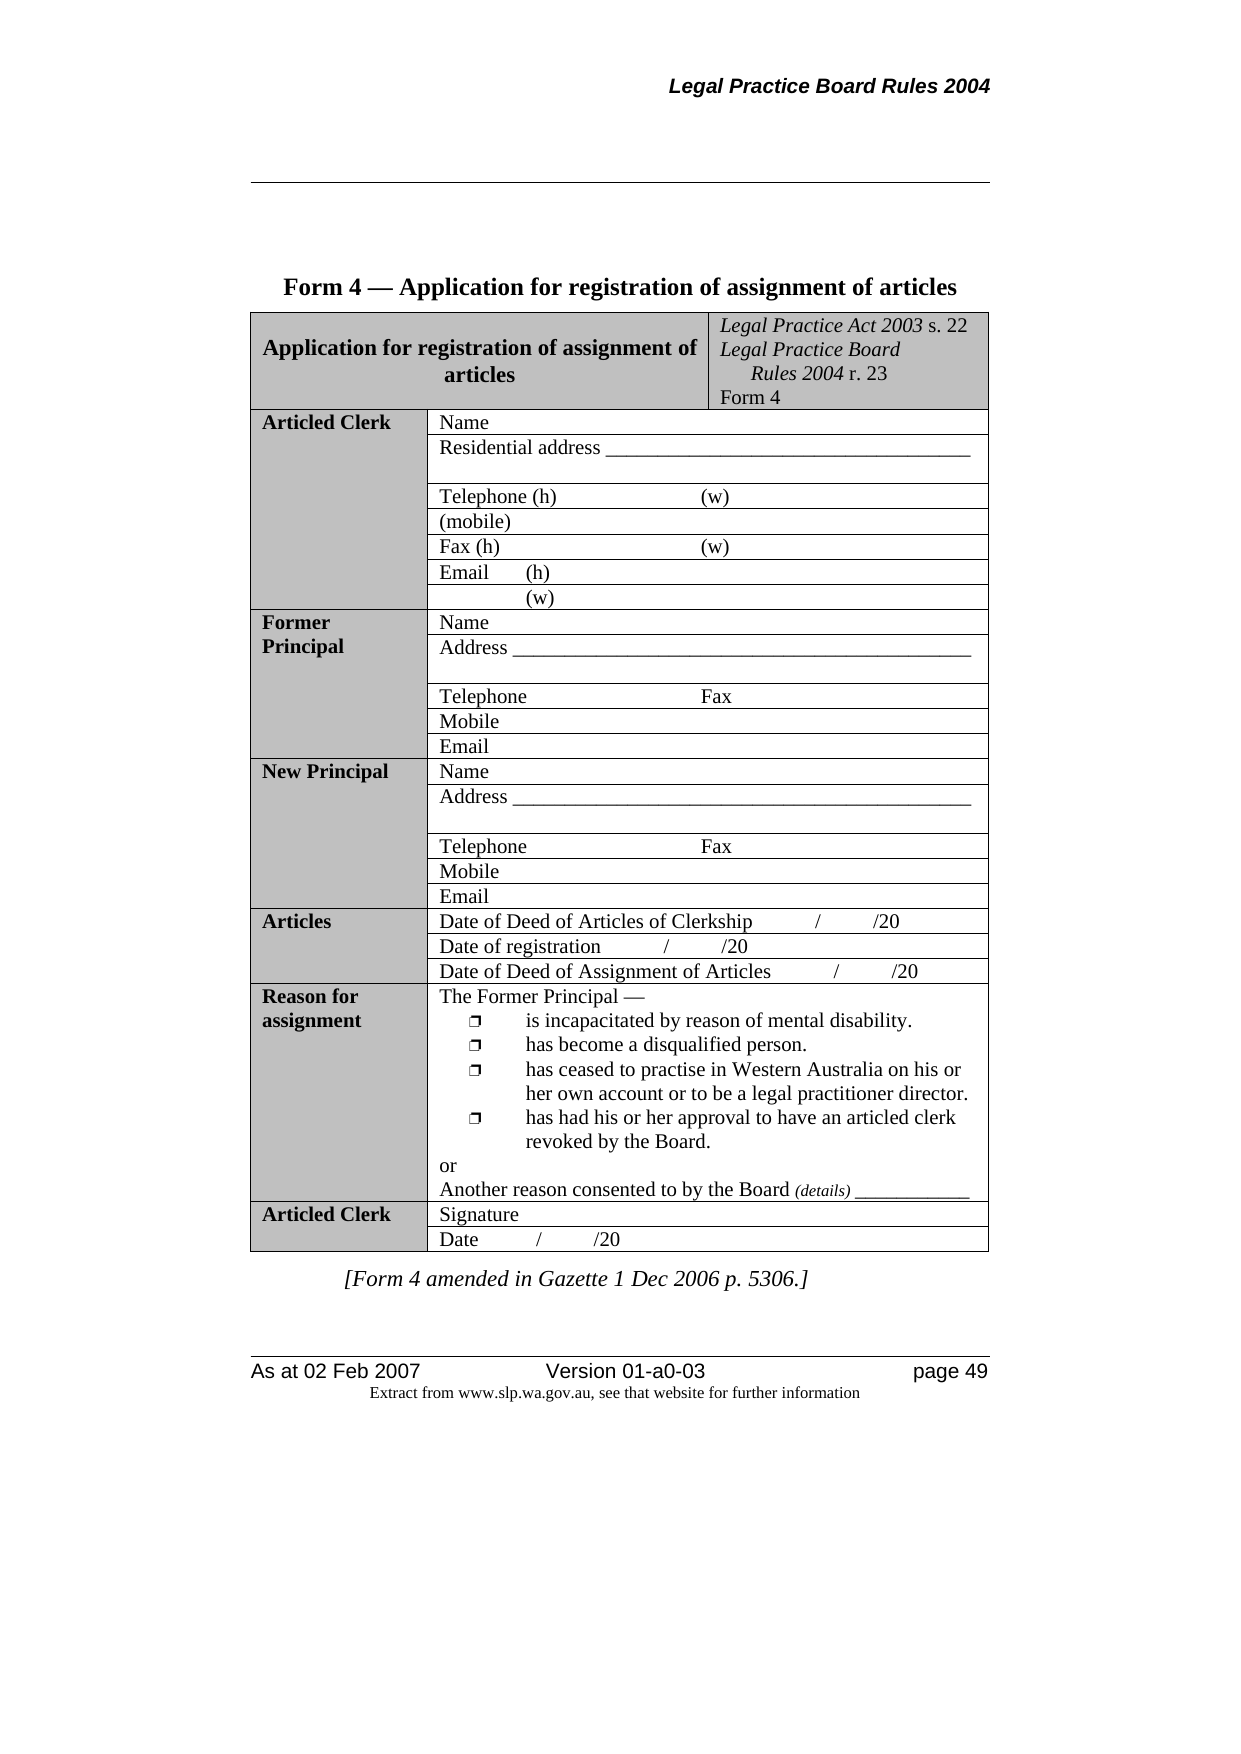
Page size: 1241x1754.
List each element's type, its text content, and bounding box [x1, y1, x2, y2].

text [Form 4 amended in Gazette 1 Dec 2006 p. 5306.] [251, 1264, 990, 1291]
table_cell (w) [428, 585, 988, 609]
table_cell Date of Deed of Articles of Clerkship / /20 [428, 909, 988, 933]
table_cell The Former Principal — is incapacitated by reason of mental disability. has become a disqualified person. has ceased to practise in Western Australia on his or her own account or to be a legal practitioner director. has had his or her approval to have an articled clerk revoked by the Board. or Another reason consented to by the Board (details) ___________ [428, 984, 988, 1201]
table_cell Fax (h) (w) [428, 535, 988, 558]
table_cell Email [428, 734, 988, 758]
table_cell Date of Deed of Assignment of Articles / /20 [428, 959, 988, 983]
table_cell Mobile [428, 859, 988, 883]
table_cell Signature [428, 1202, 988, 1226]
table_cell Address ____________________________________________ [428, 635, 988, 683]
table_cell Reason for assignment [251, 984, 427, 1201]
table_cell Email [428, 884, 988, 908]
table_header Application for registration of assignment of articles [251, 313, 708, 409]
table_cell Articled Clerk [251, 1202, 427, 1251]
table_cell Name [428, 410, 988, 434]
table_cell Telephone Fax [428, 834, 988, 858]
table_cell Date / /20 [428, 1227, 988, 1251]
table_cell Name [428, 759, 988, 783]
table_cell Telephone Fax [428, 684, 988, 708]
table_cell Name [428, 610, 988, 634]
table_cell Articles [251, 909, 427, 983]
subtitle Form 4 — Application for registration of assignment of articles [251, 272, 990, 301]
table_cell Date of registration / /20 [428, 934, 988, 958]
table_cell Residential address ___________________________________ [428, 435, 988, 483]
table_cell Former Principal [251, 610, 427, 758]
table_cell Address ____________________________________________ [428, 785, 988, 833]
table_header Legal Practice Act 2003 s. 22 Legal Practice Board Rules 2004 r. 23 Form 4 [709, 313, 988, 409]
table_cell Email (h) [428, 560, 988, 584]
table_cell Telephone (h) (w) [428, 484, 988, 508]
table_cell Mobile [428, 709, 988, 733]
table_cell New Principal [251, 759, 427, 908]
table_cell Articled Clerk [251, 410, 427, 609]
table_cell (mobile) [428, 509, 988, 533]
